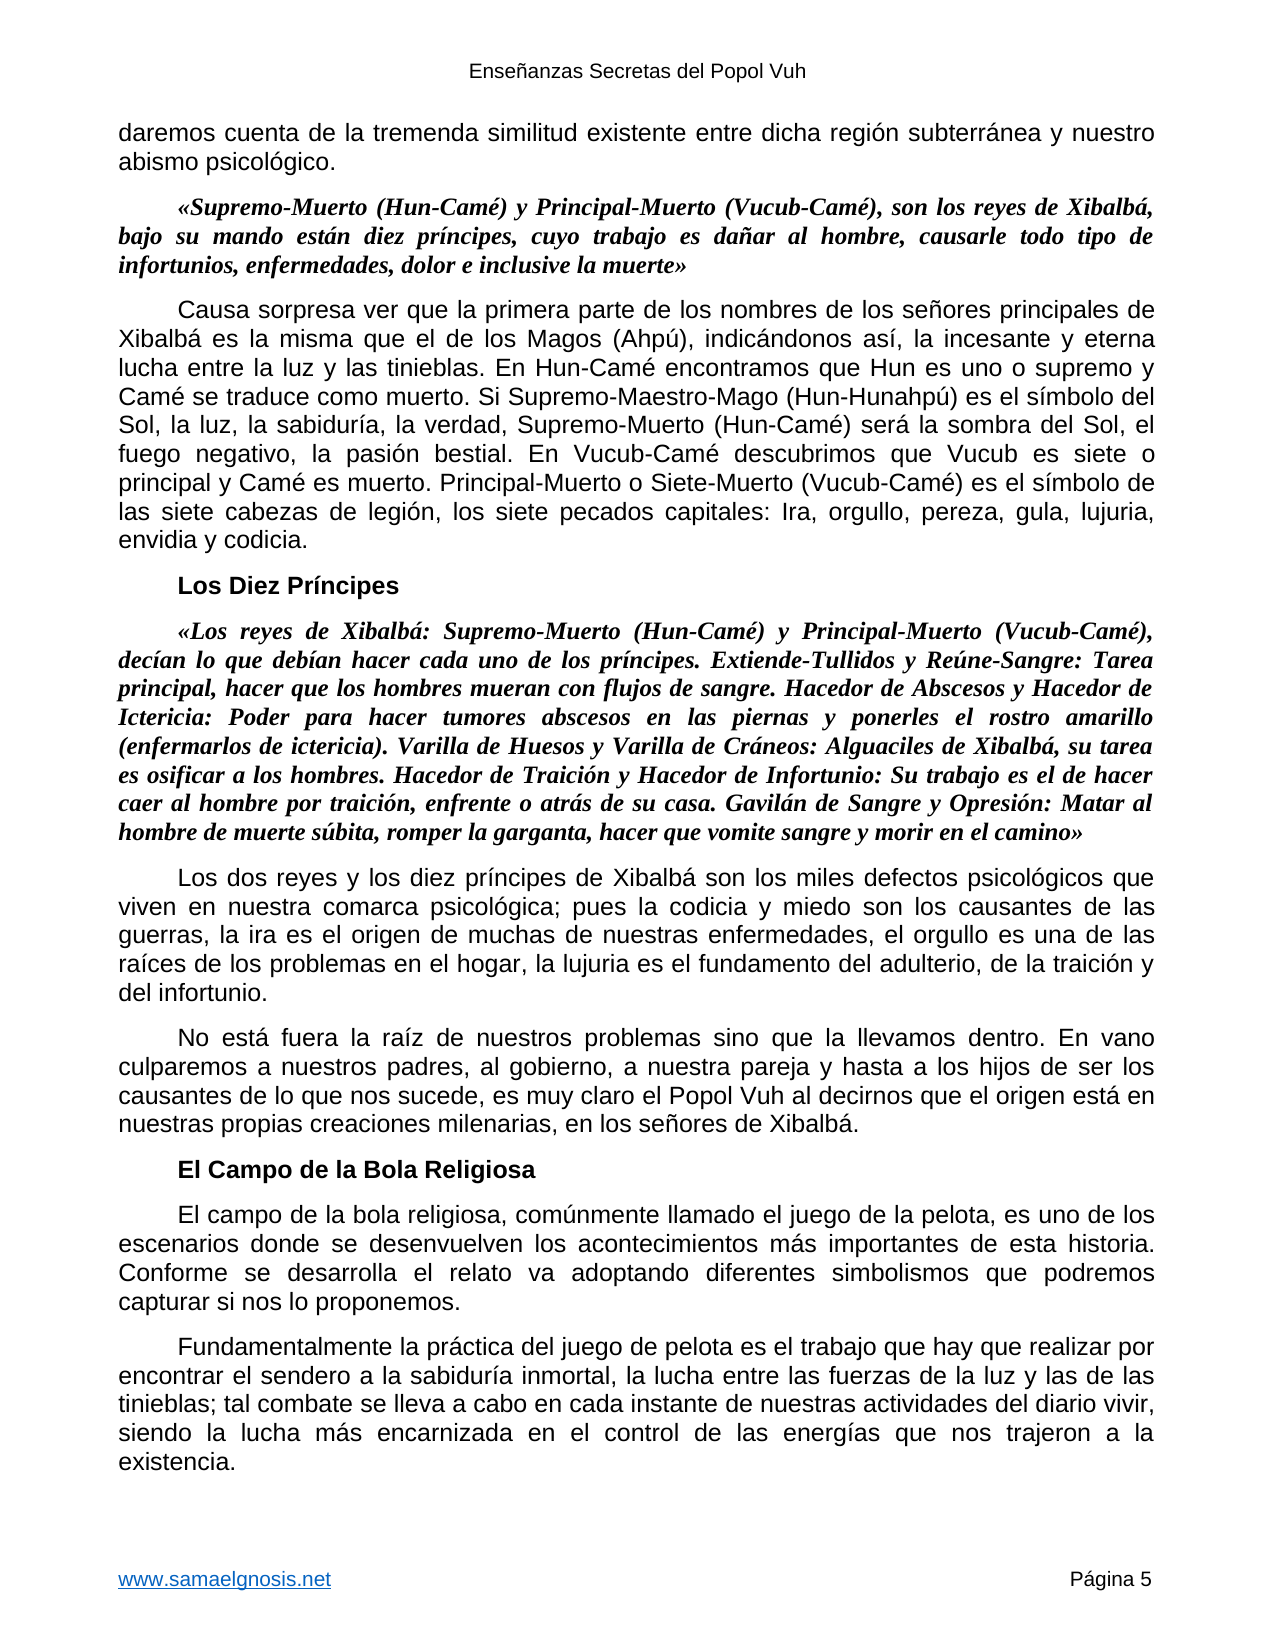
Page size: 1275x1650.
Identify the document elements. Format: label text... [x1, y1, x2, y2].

text Fundamentalmente la práctica del juego de pelota es el trabajo que hay que realizar por encontrar el sendero a la sabiduría inmortal, la lucha entre las fuerzas de la luz y las de las tinieblas; tal combate se lleva a cabo en cada instante de nuestras actividades del diario vivir, siendo la lucha más encarnizada en el control de las energías que nos trajeron a la existencia. [118, 1332, 1157, 1476]
text El Campo de la Bola Religiosa [118, 1155, 1157, 1183]
text «Los reyes de Xibalbá: Supremo-Muerto (Hun-Camé) y Principal-Muerto (Vucub-Camé), decían lo que debían hacer cada uno de los príncipes. Extiende-Tullidos y Reúne-Sangre: Tarea principal, hacer que los hombres mueran con flujos de sangre. Hacedor de Abscesos y Hacedor de Ictericia: Poder para hacer tumores abscesos en las piernas y ponerles el rostro amarillo (enfermarlos de ictericia). Varilla de Huesos y Varilla de Cráneos: Alguaciles de Xibalbá, su tarea es osificar a los hombres. Hacedor de Traición y Hacedor de Infortunio: Su trabajo es el de hacer caer al hombre por traición, enfrente o atrás de su casa. Gavilán de Sangre y Opresión: Matar al hombre de muerte súbita, romper la garganta, hacer que vomite sangre y morir en el camino» [118, 616, 1157, 846]
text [118, 118, 1157, 176]
text El campo de la bola religiosa, comúnmente llamado el juego de la pelota, es uno de los escenarios donde se desenvuelven los acontecimientos más importantes de esta historia. Conforme se desarrolla el relato va adoptando diferentes simbolismos que podremos capturar si nos lo proponemos. [118, 1200, 1157, 1315]
text Los dos reyes y los diez príncipes de Xibalbá son los miles defectos psicológicos que viven en nuestra comarca psicológica; pues la codicia y miedo son los causantes de las guerras, la ira es el origen de muchas de nuestras enfermedades, el orgullo es una de las raíces de los problemas en el hogar, la lujuria es el fundamento del adulterio, de la traición y del infortunio. [118, 863, 1157, 1006]
text Causa sorpresa ver que la primera parte de los nombres de los señores principales de Xibalbá es la misma que el de los Magos (Ahpú), indicándonos así, la incesante y eterna lucha entre la luz y las tinieblas. En Hun-Camé encontramos que Hun es uno o supremo y Camé se traduce como muerto. Si Supremo-Maestro-Mago (Hun-Hunahpú) es el símbolo del Sol, la luz, la sabiduría, la verdad, Supremo-Muerto (Hun-Camé) será la sombra del Sol, el fuego negativo, la pasión bestial. En Vucub-Camé descubrimos que Vucub es siete o principal y Camé es muerto. Principal-Muerto o Siete-Muerto (Vucub-Camé) es el símbolo de las siete cabezas de legión, los siete pecados capitales: Ira, orgullo, pereza, gula, lujuria, envidia y codicia. [118, 295, 1157, 554]
text Los Diez Príncipes [118, 571, 1157, 599]
text «Supremo-Muerto (Hun-Camé) y Principal-Muerto (Vucub-Camé), son los reyes de Xibalbá, bajo su mando están diez príncipes, cuyo trabajo es dañar al hombre, causarle todo tipo de infortunios, enfermedades, dolor e inclusive la muerte» [118, 192, 1157, 278]
text No está fuera la raíz de nuestros problemas sino que la llevamos dentro. En vano culparemos a nuestros padres, al gobierno, a nuestra pareja y hasta a los hijos de ser los causantes de lo que nos sucede, es muy claro el Popol Vuh al decirnos que el origen está en nuestras propias creaciones milenarias, en los señores de Xibalbá. [118, 1023, 1157, 1138]
